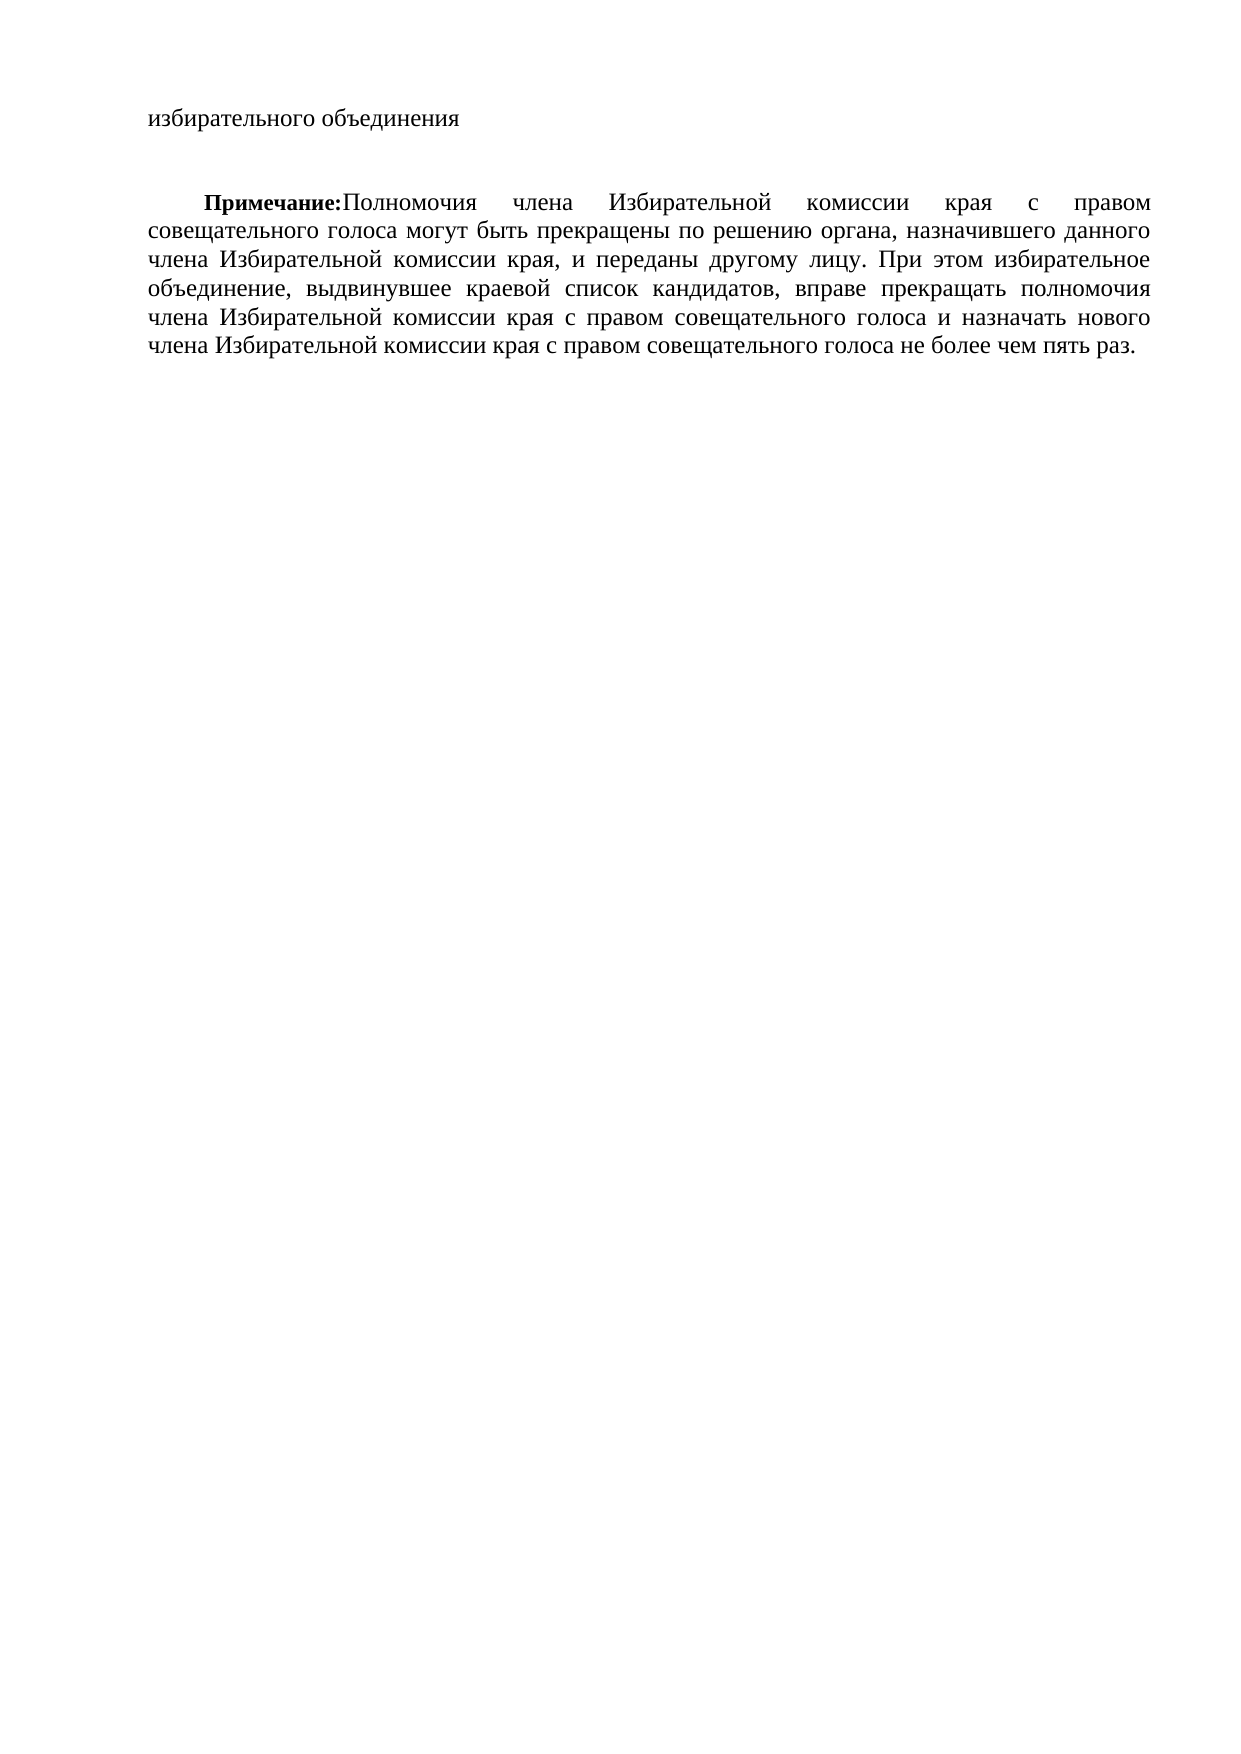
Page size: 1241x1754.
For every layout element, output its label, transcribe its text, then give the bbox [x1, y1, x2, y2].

text избирательного объединения [148, 103, 1152, 131]
text Примечание:Полномочия члена Избирательной комиссии края с правом совещательного голоса могут быть прекращены по решению органа, назначившего данного члена Избирательной комиссии края, и переданы другому лицу. При этом избирательное объединение, выдвинувшее краевой список кандидатов, вправе прекращать полномочия члена Избирательной комиссии края с правом совещательного голоса и назначать нового члена Избирательной комиссии края с правом совещательного голоса не более чем пять раз. [148, 187, 1152, 359]
